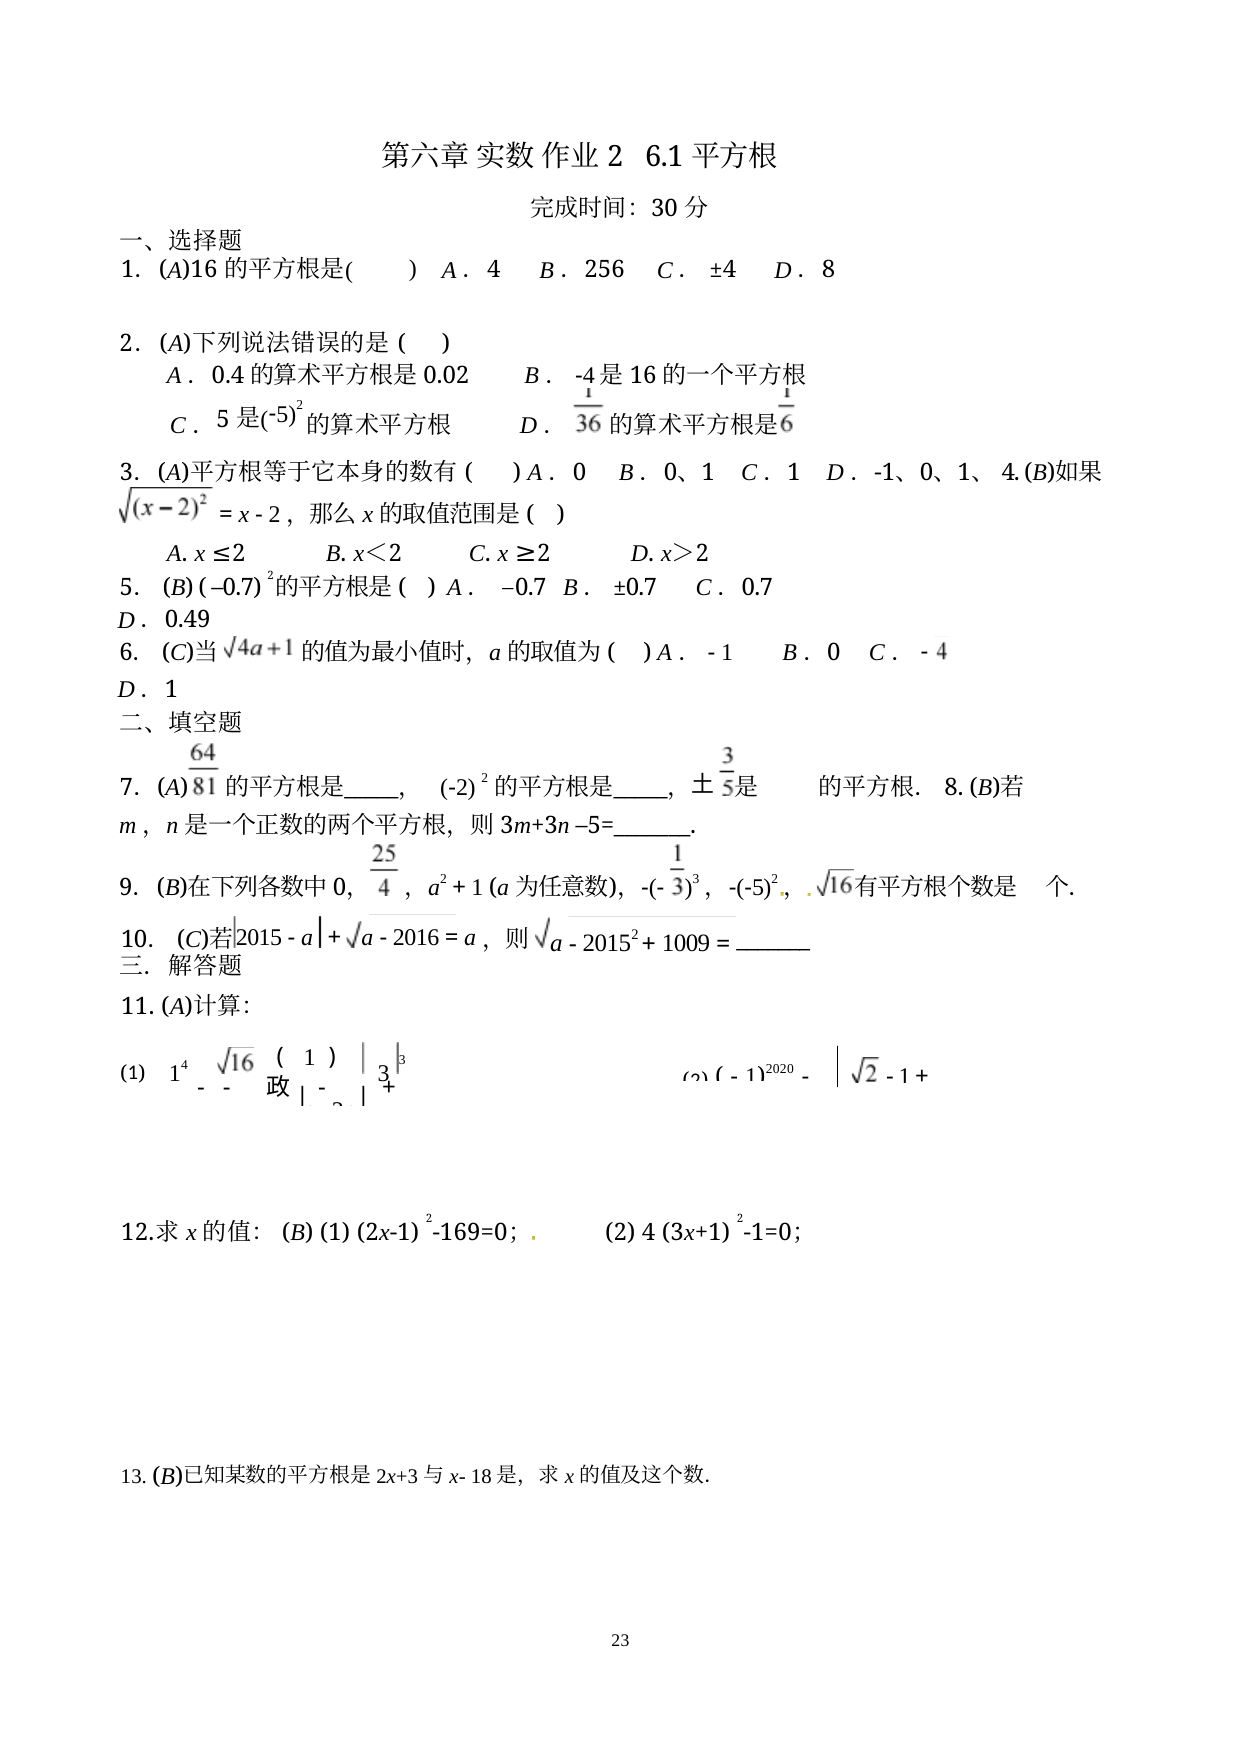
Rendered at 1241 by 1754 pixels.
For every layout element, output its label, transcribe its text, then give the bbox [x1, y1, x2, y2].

text D ．1 [117, 675, 1128, 707]
text 完成时间：30 分 [531, 190, 1128, 223]
text 第六章 实数 作业 2 6.1 平方根 [381, 136, 1128, 174]
picture [573, 388, 604, 433]
picture [223, 636, 296, 661]
picture [851, 1057, 880, 1083]
text 3．(A)平方根等于它本身的数有 ( ) A ．0 B ．0、1 C ．1 D ．-1、0、1、 4. (B)如果 = x - 2 ，那么 x 的取值范围是 ( ) [119, 453, 1124, 530]
picture [346, 921, 362, 948]
text 三．解答题 [119, 956, 1128, 988]
text (1) 14 ( 1 ) 3 3 [120, 1039, 1128, 1082]
text A ．0.4 的算术平方根是 0.02 B ． -4是 16 的一个平方根 [167, 361, 1128, 389]
text 二、填空题 [119, 707, 1128, 740]
picture [933, 636, 950, 661]
picture [719, 746, 735, 796]
text A. x ≤2 B. x＜2 C. x ≥2 D. x＞2 [167, 535, 1128, 569]
text 11. (A)计算： [121, 988, 1128, 1021]
picture [778, 388, 796, 433]
text 9．(B)在下列各数中0， ，a2 + 1 (a 为任意数)，-(- )3 ，-(-5)2 ， 有平方根个数是 个． [119, 849, 1128, 907]
text 10． (C)若2015 - a + a - 2016 = a ，则 a - 20152 + 1009 = _______ [121, 917, 1128, 956]
picture [535, 917, 550, 948]
text 13. (B)已知某数的平方根是 2x+3 与 x- 18 是，求 x 的值及这个数． [120, 1459, 1128, 1492]
picture [217, 1047, 255, 1074]
picture [318, 916, 322, 948]
picture [370, 843, 399, 896]
text 5． (B) ( –0.7) 2 的平方根是 ( ) A ． –0.7 B ． ±0.7 C ．0.7 [119, 569, 1128, 602]
picture [669, 843, 685, 896]
picture [816, 869, 854, 896]
text C ．5 是(-5)2 的算术平方根 D ． 的算术平方根是 [169, 389, 1128, 443]
picture [118, 487, 213, 523]
text 12.求 x 的值： (B) (1) (2x-1) 2-169=0； (2) 4 (3x+1) 2-1=0； [121, 1212, 1128, 1247]
text 2．(A)下列说法错误的是 ( ) [119, 326, 1128, 358]
picture [188, 742, 219, 796]
text 6． (C)当 的值为最小值时，a 的取值为 ( ) A ． - 1 B ．0 C ． - [119, 640, 1128, 665]
text 7．(A) 的平方根是_____， (-2) 2 的平方根是_____，土 是 的平方根． 8. (B)若 m ，n 是一个正数的两个平方根，则 3m+3n –5=_______. [119, 743, 1036, 840]
text D ．0.49 [117, 605, 1128, 637]
